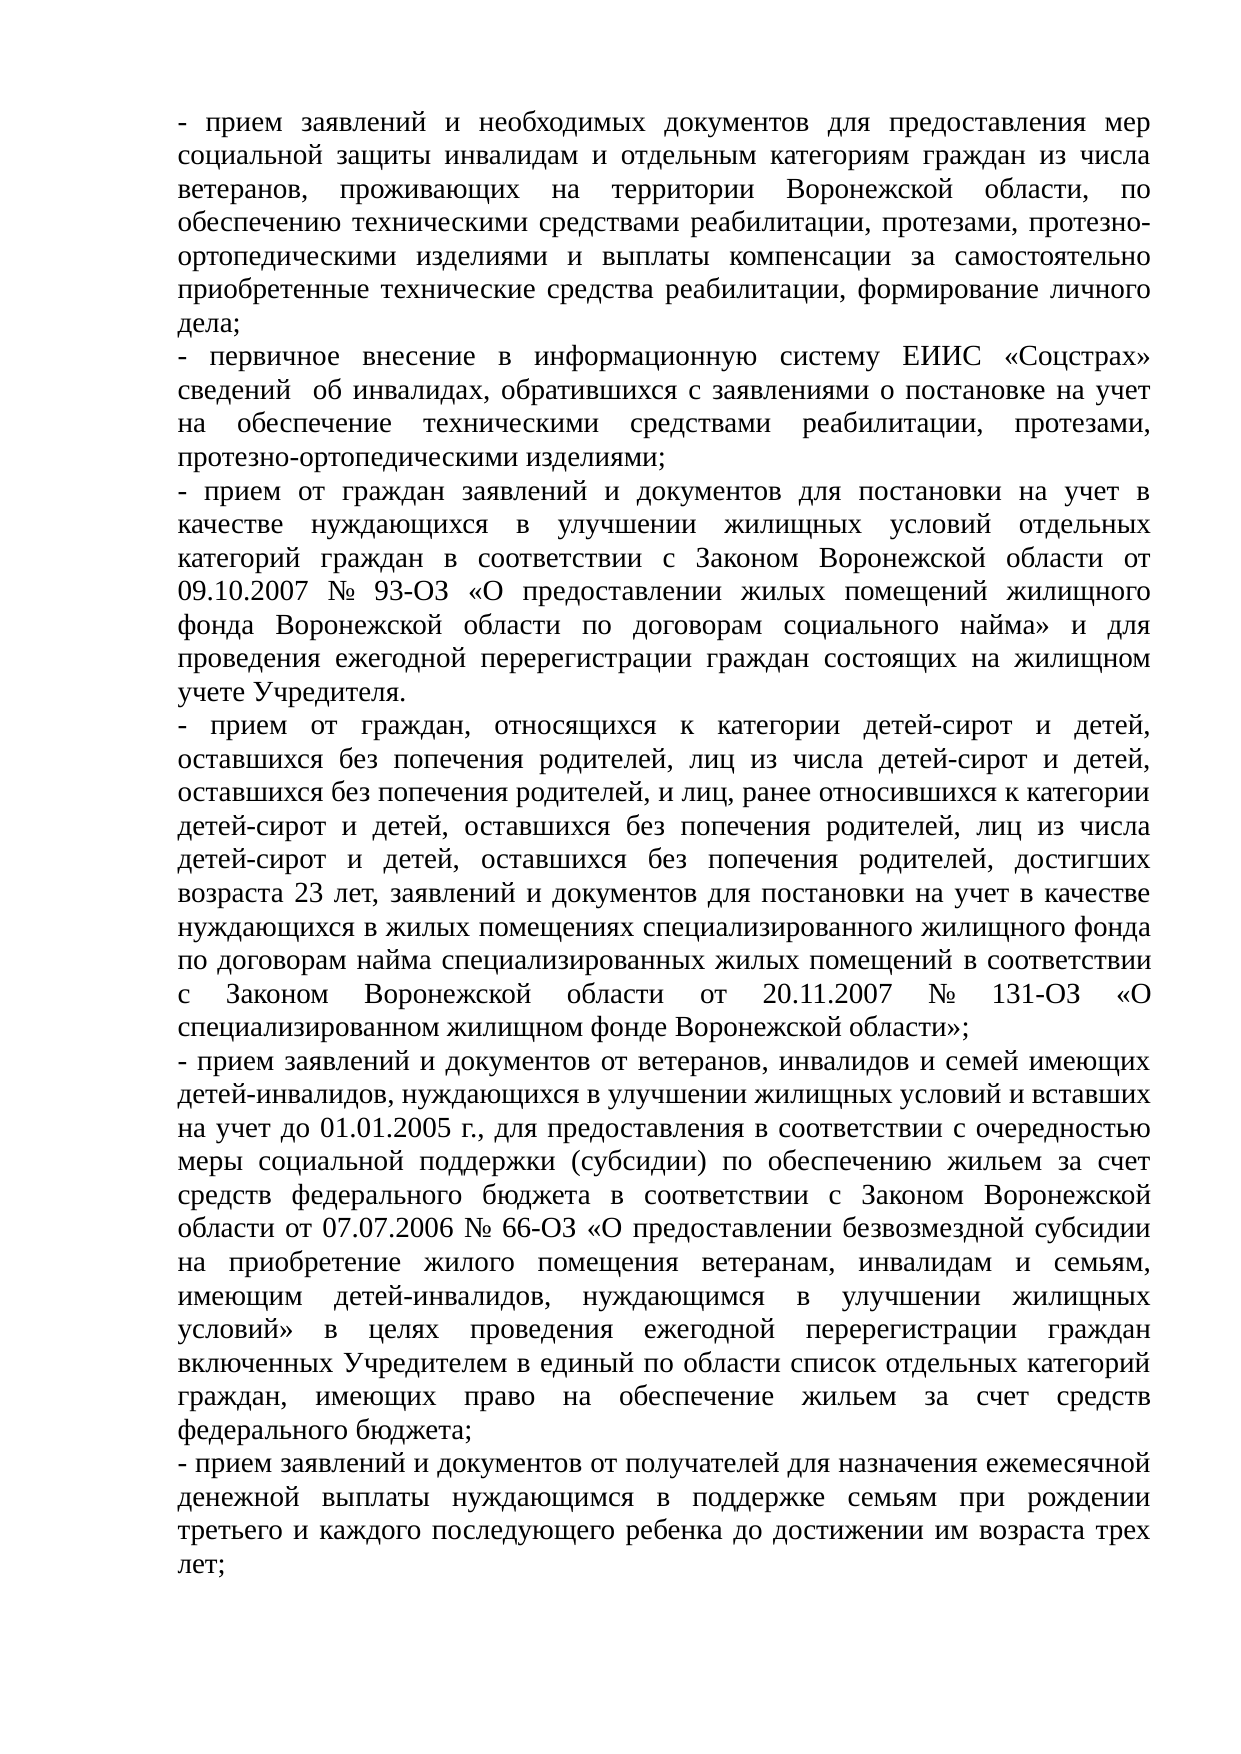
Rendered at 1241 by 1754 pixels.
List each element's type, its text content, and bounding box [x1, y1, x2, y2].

text - прием от граждан заявлений и документов для постановки на учет в качестве нуждающихся в улучшении жилищных условий отдельных категорий граждан в соответствии с Законом Воронежской области от 09.10.2007 № 93-ОЗ «О предоставлении жилых помещений жилищного фонда Воронежской области по договорам социального найма» и для проведения ежегодной перерегистрации граждан состоящих на жилищном учете Учредителя. [177, 473, 1152, 707]
text - первичное внесение в информационную систему ЕИИС «Соцстрах» сведений об инвалидах, обратившихся с заявлениями о постановке на учет на обеспечение техническими средствами реабилитации, протезами, протезно-ортопедическими изделиями; [177, 338, 1152, 473]
text - прием заявлений и необходимых документов для предоставления мер социальной защиты инвалидам и отдельным категориям граждан из числа ветеранов, проживающих на территории Воронежской области, по обеспечению техническими средствами реабилитации, протезами, протезно-ортопедическими изделиями и выплаты компенсации за самостоятельно приобретенные технические средства реабилитации, формирование личного дела; [177, 104, 1152, 338]
text - прием заявлений и документов от ветеранов, инвалидов и семей имеющих детей-инвалидов, нуждающихся в улучшении жилищных условий и вставших на учет до 01.01.2005 г., для предоставления в соответствии с очередностью меры социальной поддержки (субсидии) по обеспечению жильем за счет средств федерального бюджета в соответствии с Законом Воронежской области от 07.07.2006 № 66-ОЗ «О предоставлении безвозмездной субсидии на приобретение жилого помещения ветеранам, инвалидам и семьям, имеющим детей-инвалидов, нуждающимся в улучшении жилищных условий» в целях проведения ежегодной перерегистрации граждан включенных Учредителем в единый по области список отдельных категорий граждан, имеющих право на обеспечение жильем за счет средств федерального бюджета; [177, 1043, 1152, 1445]
text - прием от граждан, относящихся к категории детей-сирот и детей, оставшихся без попечения родителей, лиц из числа детей-сирот и детей, оставшихся без попечения родителей, и лиц, ранее относившихся к категории детей-сирот и детей, оставшихся без попечения родителей, лиц из числа детей-сирот и детей, оставшихся без попечения родителей, достигших возраста 23 лет, заявлений и документов для постановки на учет в качестве нуждающихся в жилых помещениях специализированного жилищного фонда по договорам найма специализированных жилых помещений в соответствии с Законом Воронежской области от 20.11.2007 № 131-ОЗ «О специализированном жилищном фонде Воронежской области»; [177, 707, 1152, 1043]
text - прием заявлений и документов от получателей для назначения ежемесячной денежной выплаты нуждающимся в поддержке семьям при рождении третьего и каждого последующего ребенка до достижении им возраста трех лет; [177, 1445, 1152, 1579]
